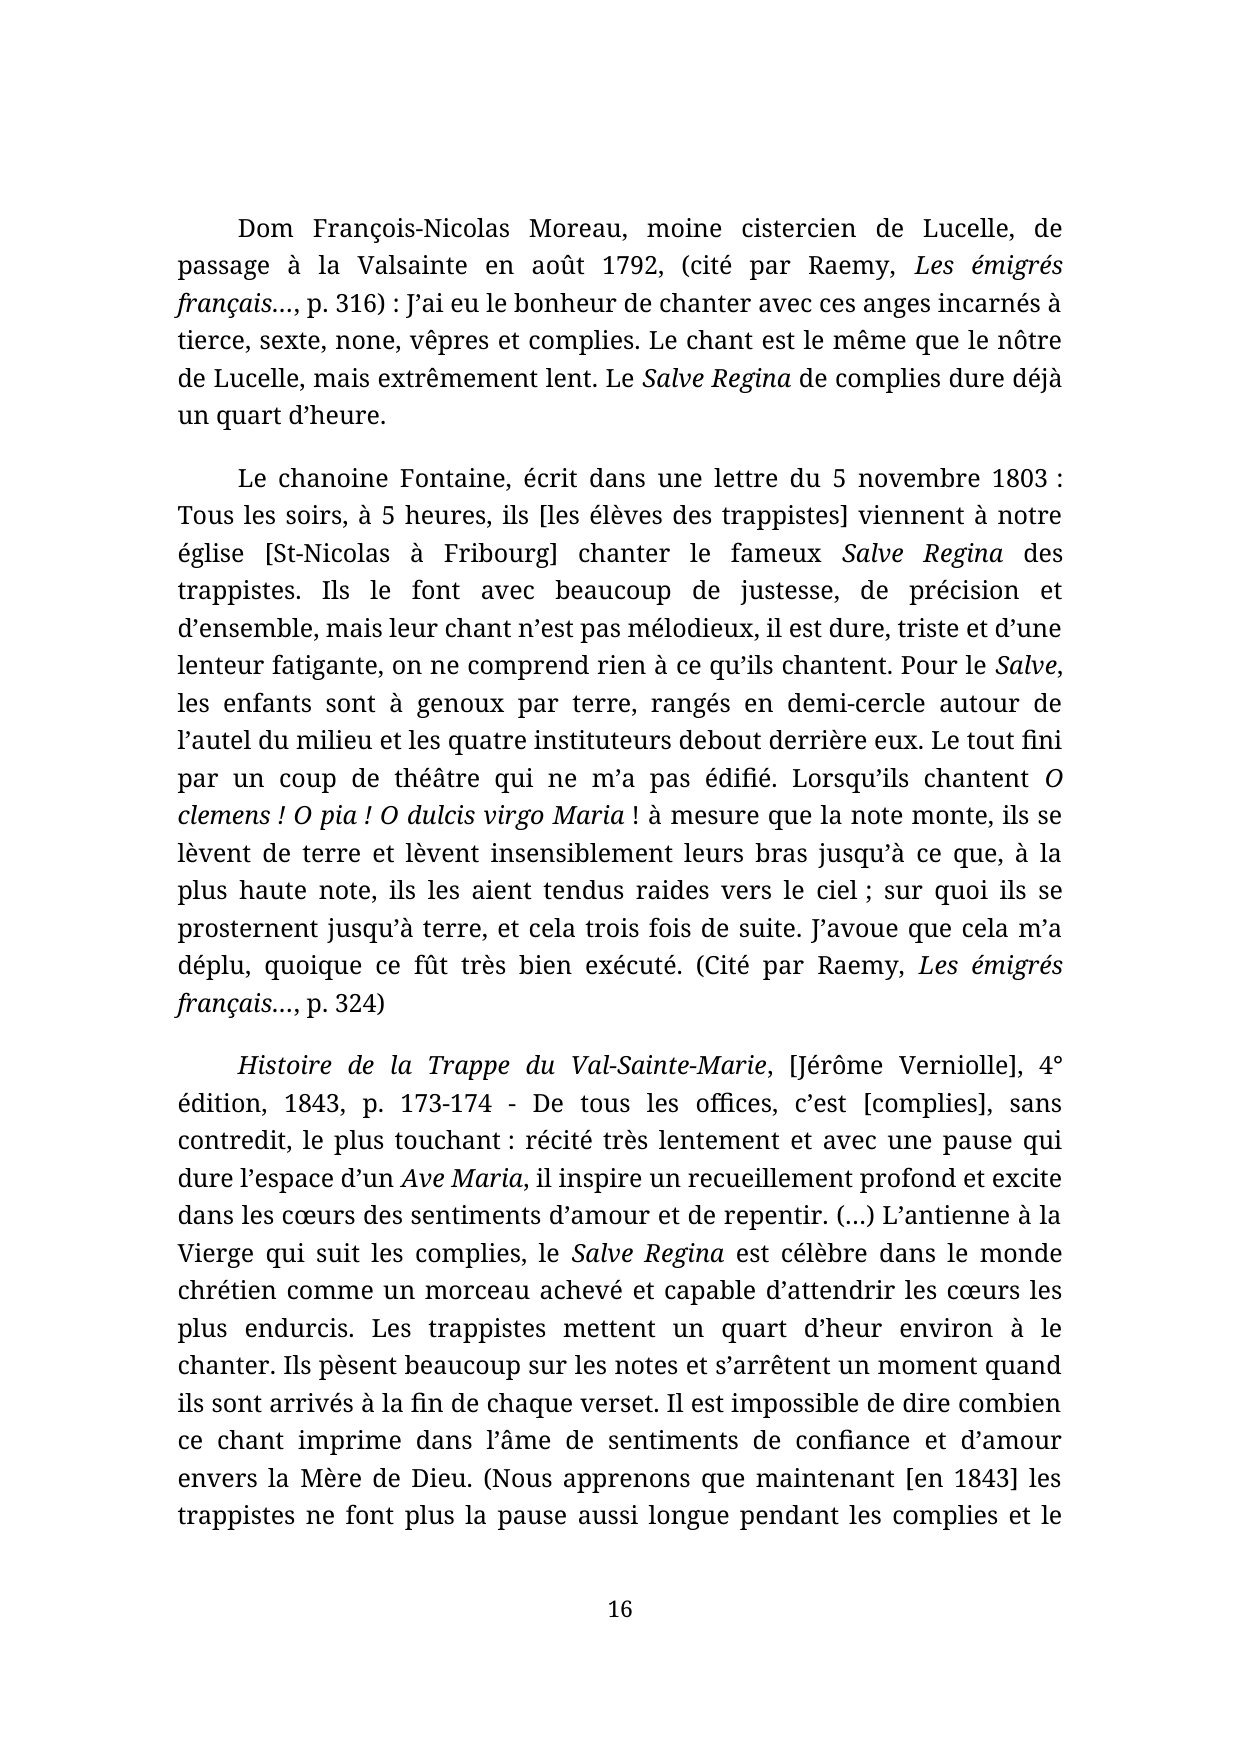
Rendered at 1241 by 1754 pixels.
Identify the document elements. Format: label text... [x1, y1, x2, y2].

text Dom François-Nicolas Moreau, moine cistercien de Lucelle, de passage à la Valsainte en août 1792, (cité par Raemy, Les émigrés français…, p. 316) : J’ai eu le bonheur de chanter avec ces anges incarnés à tierce, sexte, none, vêpres et complies. Le chant est le même que le nôtre de Lucelle, mais extrêmement lent. Le Salve Regina de complies dure déjà un quart d’heure. [177, 207, 1063, 432]
text Le chanoine Fontaine, écrit dans une lettre du 5 novembre 1803 : Tous les soirs, à 5 heures, ils [les élèves des trappistes] viennent à notre église [St-Nicolas à Fribourg] chanter le fameux Salve Regina des trappistes. Ils le font avec beaucoup de justesse, de précision et d’ensemble, mais leur chant n’est pas mélodieux, il est dure, triste et d’une lenteur fatigante, on ne comprend rien à ce qu’ils chantent. Pour le Salve, les enfants sont à genoux par terre, rangés en demi-cercle autour de l’autel du milieu et les quatre instituteurs debout derrière eux. Le tout fini par un coup de théâtre qui ne m’a pas édifié. Lorsqu’ils chantent O clemens ! O pia ! O dulcis virgo Maria ! à mesure que la note monte, ils se lèvent de terre et lèvent insensiblement leurs bras jusqu’à ce que, à la plus haute note, ils les aient tendus raides vers le ciel ; sur quoi ils se prosternent jusqu’à terre, et cela trois fois de suite. J’avoue que cela m’a déplu, quoique ce fût très bien exécuté. (Cité par Raemy, Les émigrés français…, p. 324) [177, 457, 1063, 1019]
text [177, 1044, 1063, 1532]
